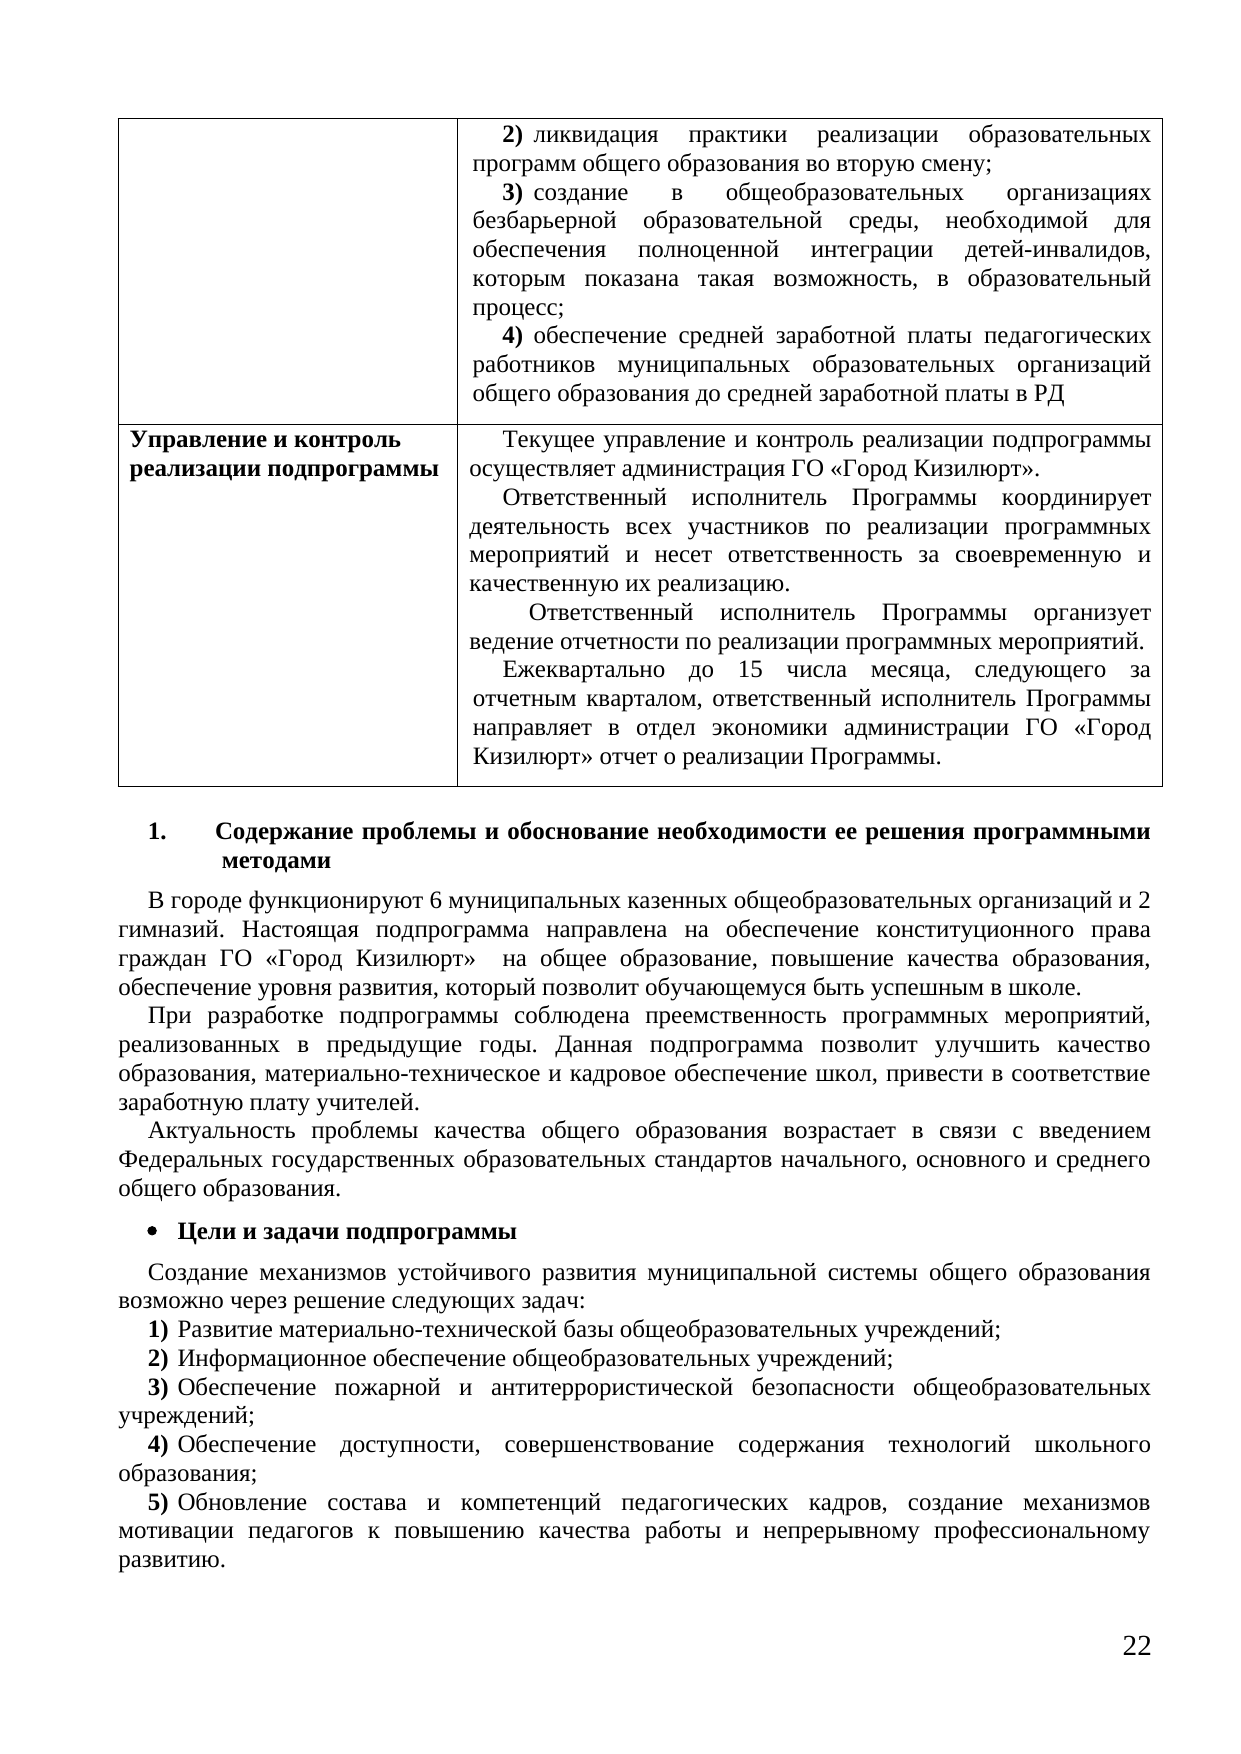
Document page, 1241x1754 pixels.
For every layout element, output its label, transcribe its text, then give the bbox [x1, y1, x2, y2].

list Развитие материально-технической базы общеобразовательных учреждений; [118, 1314, 1152, 1343]
text Актуальность проблемы качества общего образования возрастает в связи с введением Федеральных государственных образовательных стандартов начального, основного и среднего общего образования. [118, 1116, 1152, 1202]
text Создание механизмов устойчивого развития муниципальной системы общего образования возможно через решение следующих задач: [118, 1257, 1152, 1314]
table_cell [119, 119, 457, 423]
table_cell Текущее управление и контроль реализации подпрограммы осуществляет администрация ГО «Город Кизилюрт». Ответственный исполнитель Программы координирует деятельность всех участников по реализации программных мероприятий и несет ответственность за своевременную и качественную их реализацию. Ответственный исполнитель Программы организует ведение отчетности по реализации программных мероприятий. Ежеквартально до 15 числа месяца, следующего за отчетным кварталом, ответственный исполнитель Программы направляет в отдел экономики администрации ГО «Город Кизилюрт» отчет о реализации Программы. [458, 425, 1162, 786]
list Цели и задачи подпрограммы [118, 1216, 1152, 1245]
text При разработке подпрограммы соблюдена преемственность программных мероприятий, реализованных в предыдущие годы. Данная подпрограмма позволит улучшить качество образования, материально-техническое и кадровое обеспечение школ, привести в соответствие заработную плату учителей. [118, 1001, 1152, 1116]
list Содержание проблемы и обоснование необходимости ее решения программными методами [148, 816, 1152, 873]
list Обеспечение пожарной и антитеррористической безопасности общеобразовательных учреждений; [118, 1372, 1152, 1429]
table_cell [458, 119, 1162, 423]
text В городе функционируют 6 муниципальных казенных общеобразовательных организаций и 2 гимназий. Настоящая подпрограмма направлена на обеспечение конституционного права граждан ГО «Город Кизилюрт» на общее образование, повышение качества образования, обеспечение уровня развития, который позволит обучающемуся быть успешным в школе. [118, 886, 1152, 1001]
list Информационное обеспечение общеобразовательных учреждений; [118, 1343, 1152, 1372]
list Обеспечение доступности, совершенствование содержания технологий школьного образования; [118, 1429, 1152, 1487]
table_cell Управление и контроль реализации подпрограммы [119, 425, 457, 786]
list Обновление состава и компетенций педагогических кадров, создание механизмов мотивации педагогов к повышению качества работы и непрерывному профессиональному развитию. [118, 1487, 1152, 1573]
